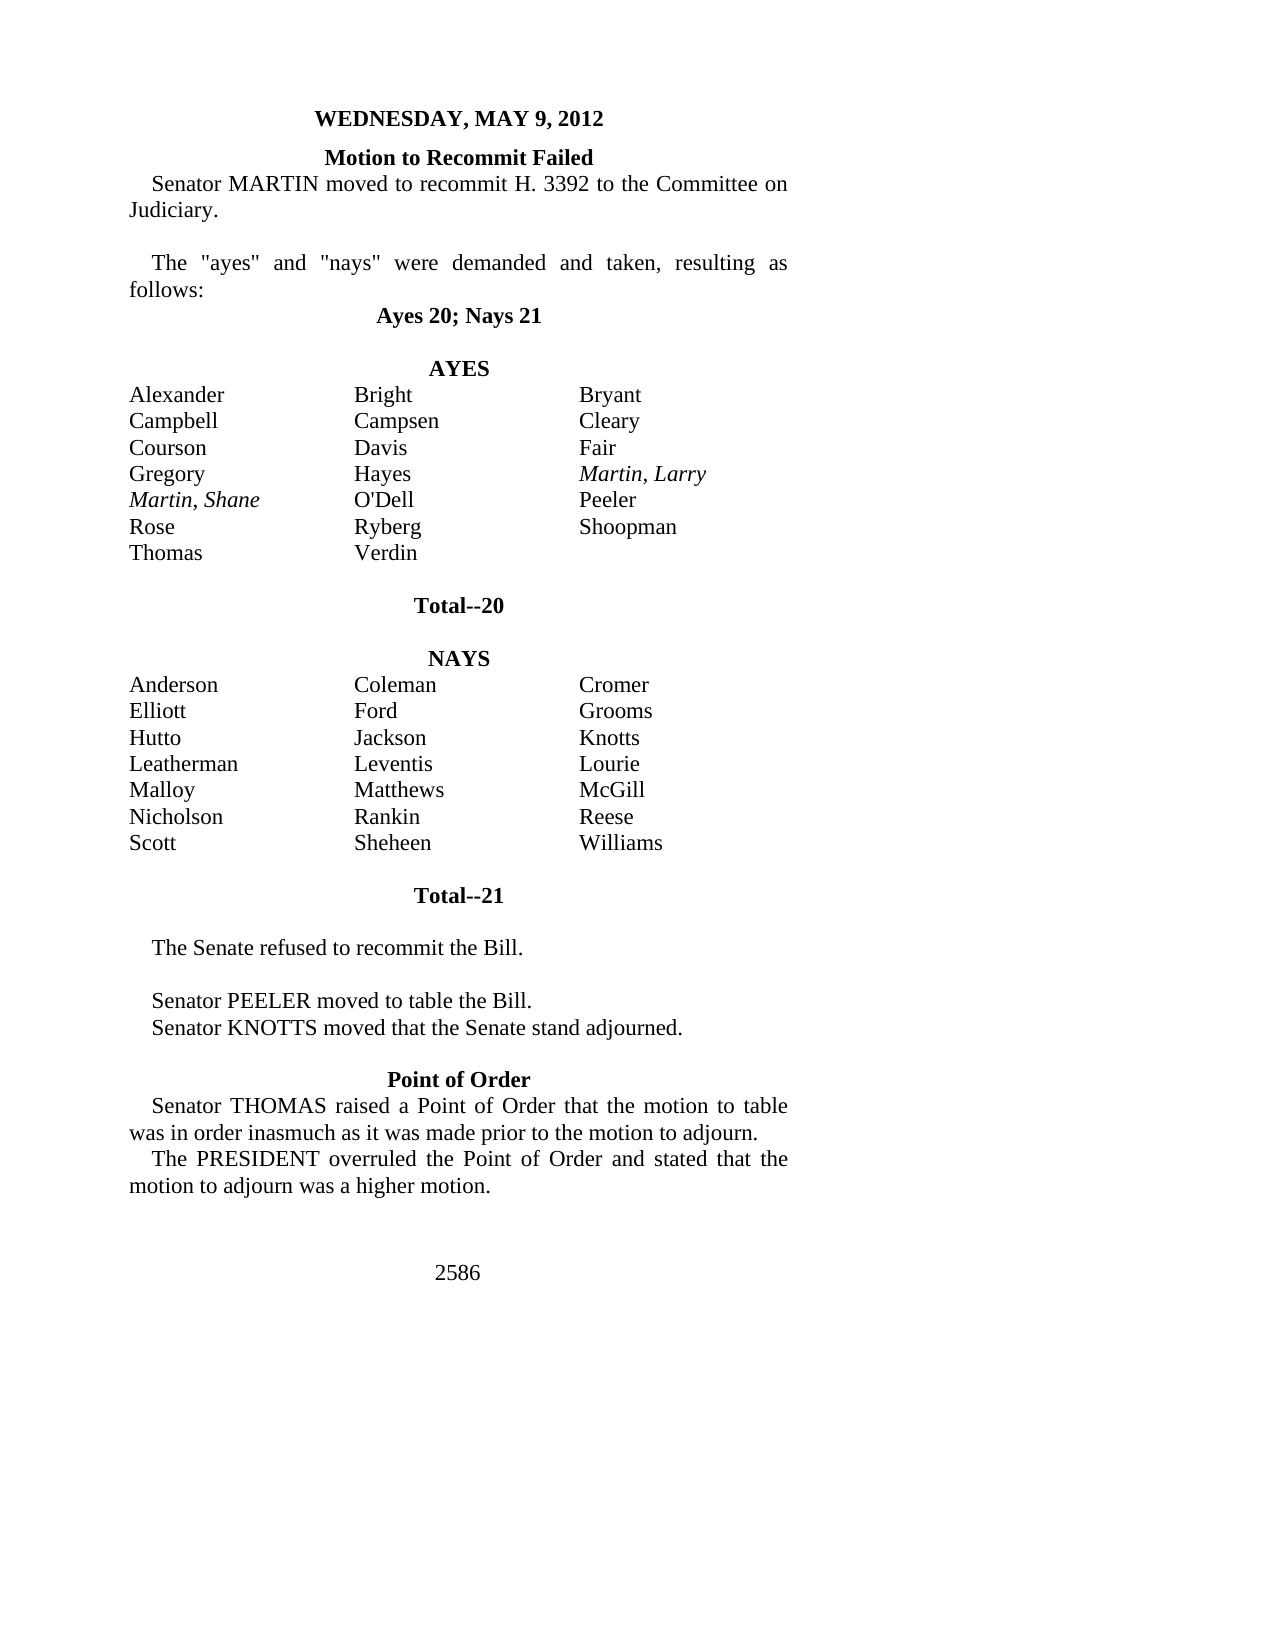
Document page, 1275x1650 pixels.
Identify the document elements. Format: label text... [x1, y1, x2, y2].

text Scott Sheheen Williams [129, 829, 789, 855]
text The PRESIDENT overruled the Point of Order and stated that the motion to adjourn was a higher motion. [129, 1145, 789, 1198]
text NAYS [129, 644, 789, 671]
text Martin, Shane O'Dell Peeler [129, 486, 789, 513]
text Alexander Bright Bryant [129, 381, 789, 407]
text Hutto Jackson Knotts [129, 724, 789, 750]
text Total--20 [129, 592, 789, 618]
text Senator THOMAS raised a Point of Order that the motion to table was in order inasmuch as it was made prior to the motion to adjourn. [129, 1093, 789, 1145]
text Ayes 20; Nays 21 [129, 302, 789, 328]
text The "ayes" and "nays" were demanded and taken, resulting as follows: [129, 249, 789, 302]
text Senator KNOTTS moved that the Senate stand adjourned. [129, 1013, 789, 1040]
text Malloy Matthews McGill [129, 776, 789, 803]
text AYES [129, 355, 789, 381]
text Campbell Campsen Cleary [129, 407, 789, 434]
text Point of Order [129, 1066, 789, 1093]
text Thomas Verdin [129, 539, 789, 566]
text Rose Ryberg Shoopman [129, 513, 789, 539]
text Total--21 [129, 882, 789, 908]
text Elliott Ford Grooms [129, 697, 789, 724]
text The Senate refused to recommit the Bill. [129, 934, 789, 961]
text Courson Davis Fair [129, 434, 789, 460]
text Nicholson Rankin Reese [129, 803, 789, 829]
text Leatherman Leventis Lourie [129, 750, 789, 776]
text Gregory Hayes Martin, Larry [129, 460, 789, 486]
text Motion to Recommit Failed [129, 144, 789, 170]
text Senator PEELER moved to table the Bill. [129, 987, 789, 1013]
text Senator MARTIN moved to recommit H. 3392 to the Committee on Judiciary. [129, 170, 789, 223]
text Anderson Coleman Cromer [129, 671, 789, 697]
